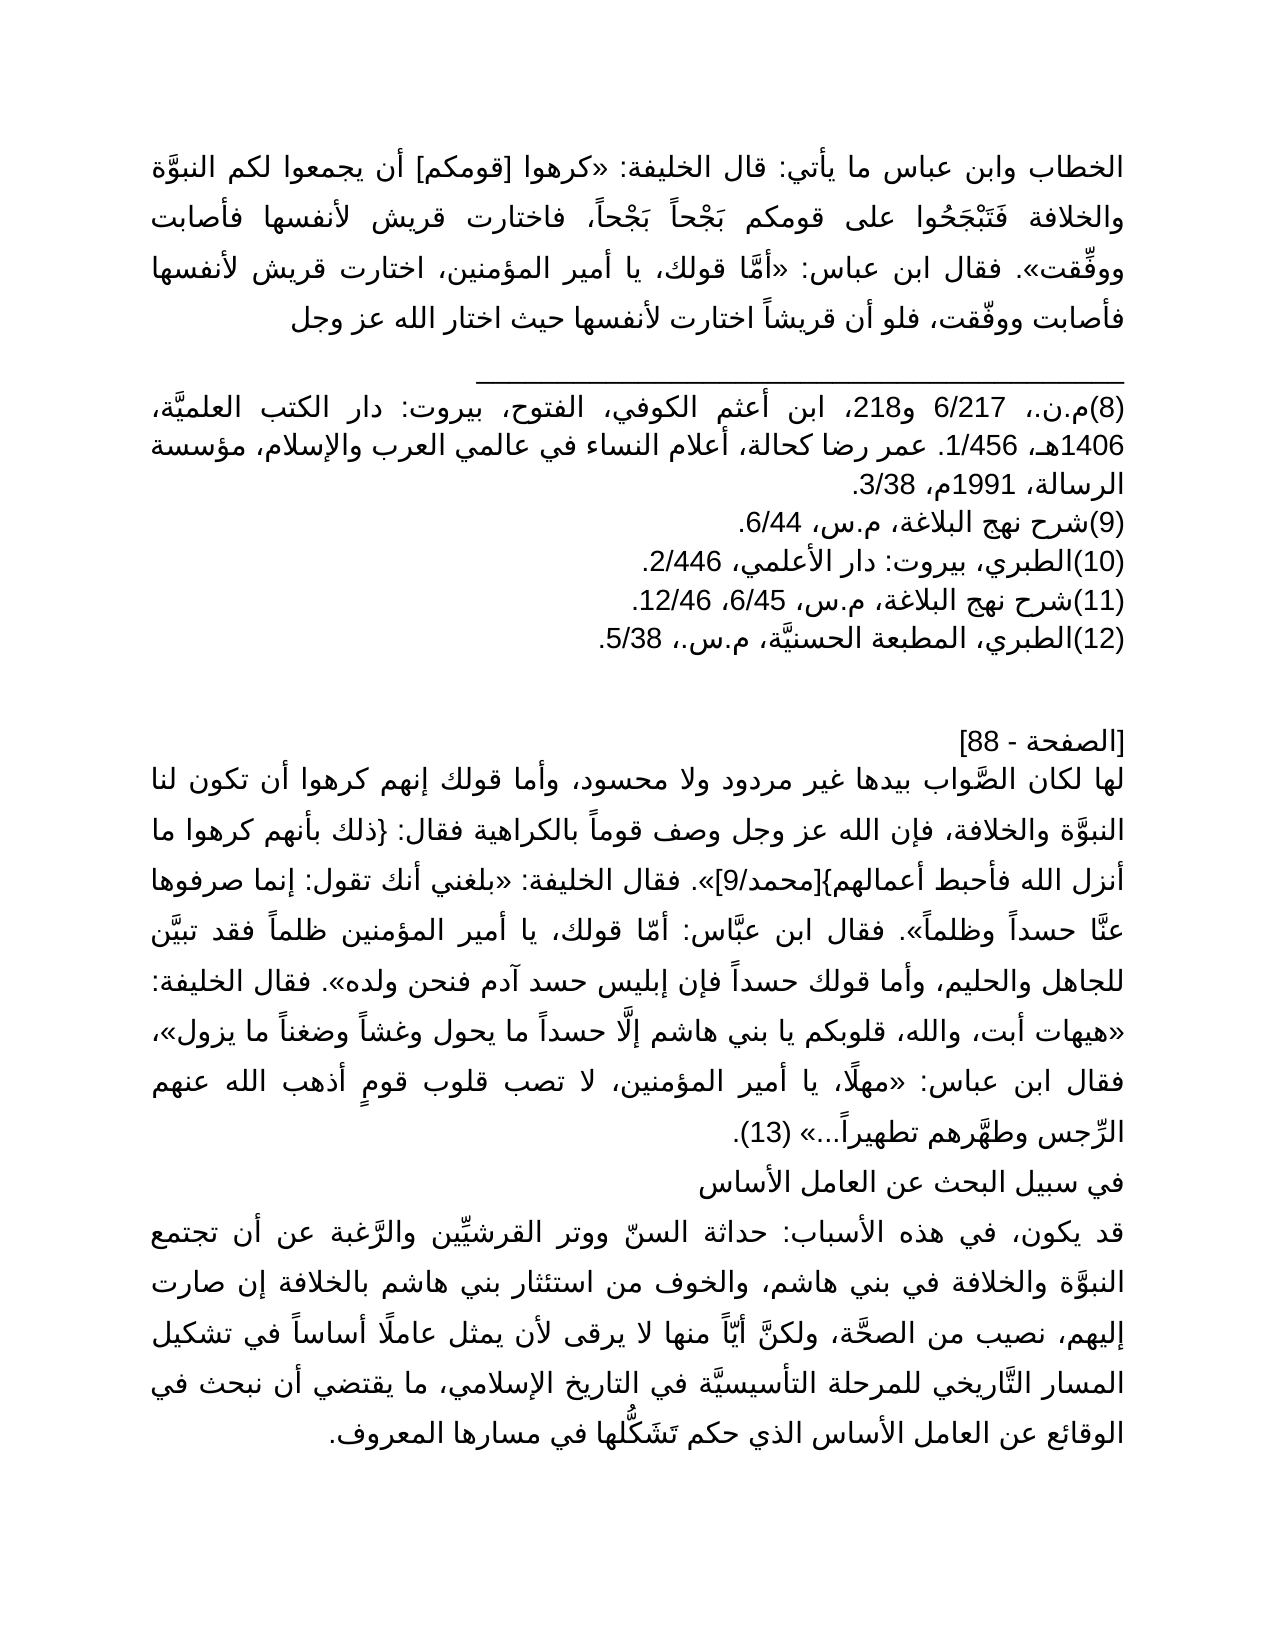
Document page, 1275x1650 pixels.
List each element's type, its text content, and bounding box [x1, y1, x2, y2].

text (8)م.ن.، 6/217 و218، ابن أعثم الكوفي، الفتوح، بيروت: دار الكتب العلميَّة، 1406هـ، 1/456. عمر رضا كحالة، أعلام النساء في عالمي العرب والإسلام، مؤسسة الرسالة، 1991م، 3/38. [150, 390, 1125, 500]
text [150, 150, 1125, 334]
text ________________________________________ [150, 351, 1125, 385]
text (12)الطبري، المطبعة الحسنيَّة، م.س.، 5/38. [150, 621, 1125, 654]
text في سبيل البحث عن العامل الأساس [150, 1165, 1125, 1198]
text لها لكان الصَّواب بيدها غير مردود ولا محسود، وأما قولك إنهم كرهوا أن تكون لنا النبوَّة والخلافة، فإن الله عز وجل وصف قوماً بالكراهية فقال: {ذلك بأنهم كرهوا ما أنزل الله فأحبط أعمالهم}[محمد/9]». فقال الخليفة: «بلغني أنك تقول: إنما صرفوها عنَّا حسداً وظلماً». فقال ابن عبَّاس: أمّا قولك، يا أمير المؤمنين ظلماً فقد تبيَّن للجاهل والحليم، وأما قولك حسداً فإن إبليس حسد آدم فنحن ولده». فقال الخليفة: «هيهات أبت، والله، قلوبكم يا بني هاشم إلَّا حسداً ما يحول وغشاً وضغناً ما يزول»، فقال ابن عباس: «مهلًا، يا أمير المؤمنين، لا تصب قلوب قومٍ أذهب الله عنهم الرِّجس وطهَّرهم تطهيراً...» (13). [150, 762, 1125, 1148]
text قد يكون، في هذه الأسباب: حداثة السنّ ووتر القرشيِّين والرَّغبة عن أن تجتمع النبوَّة والخلافة في بني هاشم، والخوف من استئثار بني هاشم بالخلافة إن صارت إليهم، نصيب من الصحَّة، ولكنَّ أيّاً منها لا يرقى لأن يمثل عاملًا أساساً في تشكيل المسار التَّاريخي للمرحلة التأسيسيَّة في التاريخ الإسلامي، ما يقتضي أن نبحث في الوقائع عن العامل الأساس الذي حكم تَشَكُّلها في مسارها المعروف. [150, 1215, 1125, 1450]
text [الصفحة - 88] [150, 724, 1125, 757]
text (11)شرح نهج البلاغة، م.س، 6/45، 12/46. [150, 582, 1125, 616]
text (9)شرح نهج البلاغة، م.س، 6/44. [150, 505, 1125, 539]
text (10)الطبري، بيروت: دار الأعلمي، 2/446. [150, 544, 1125, 577]
